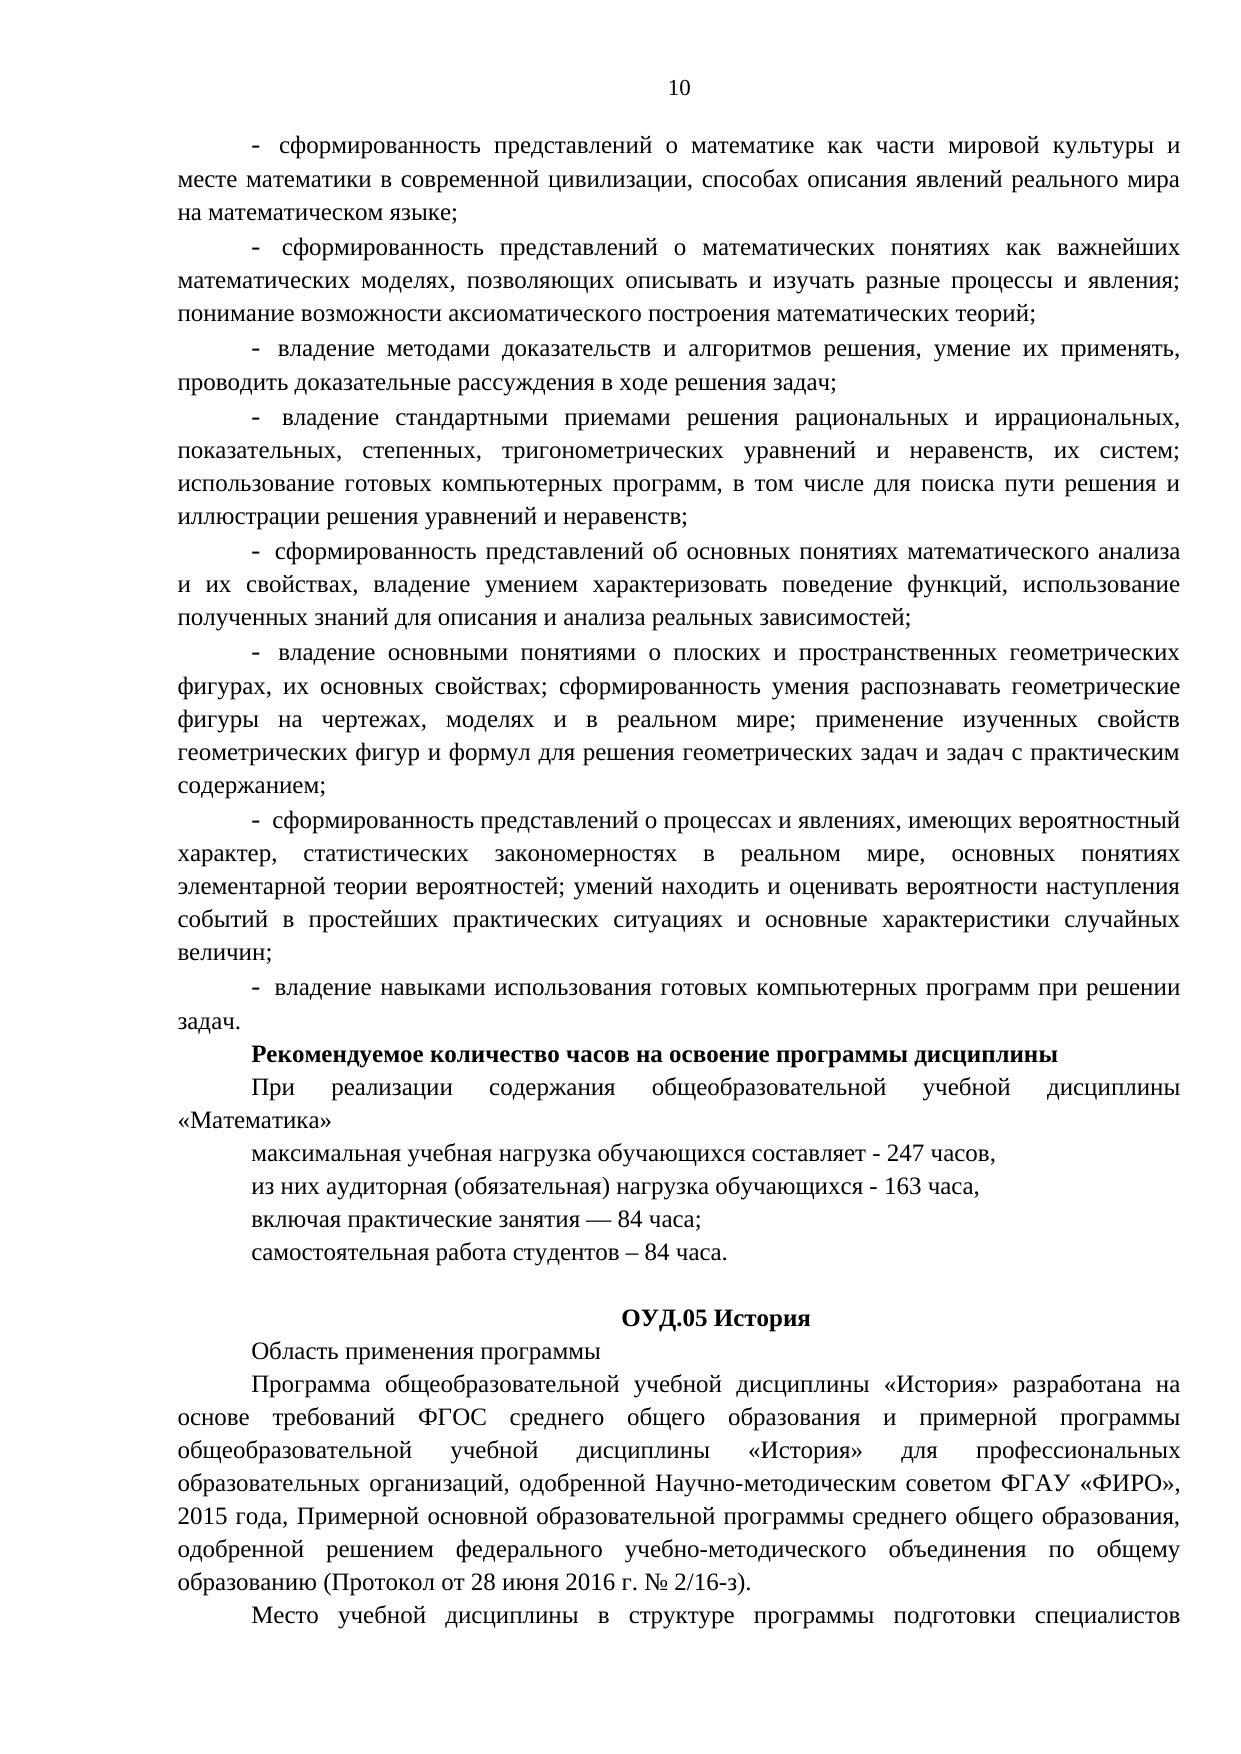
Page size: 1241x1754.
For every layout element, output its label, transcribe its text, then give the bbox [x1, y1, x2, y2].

text Рекомендуемое количество часов на освоение программы дисциплины [177, 1039, 1181, 1068]
list владение стандартными приемами решения рациональных и иррациональных, показательных, степенных, тригонометрических уравнений и неравенств, их систем; использование готовых компьютерных программ, в том числе для поиска пути решения и иллюстрации решения уравнений и неравенств; [177, 399, 1181, 530]
list владение основными понятиями о плоских и пространственных геометрических фигурах, их основных свойствах; сформированность умения распознавать геометрические фигуры на чертежах, моделях и в реальном мире; применение изученных свойств геометрических фигур и формул для решения геометрических задач и задач с практическим содержанием; [177, 636, 1181, 799]
text включая практические занятия — 84 часа; [177, 1204, 1181, 1233]
text самостоятельная работа студентов – 84 часа. [177, 1237, 1181, 1266]
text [177, 1600, 1181, 1629]
list владение навыками использования готовых компьютерных программ при решении задач. [177, 971, 1181, 1035]
text Область применения программы [177, 1336, 1181, 1365]
text из них аудиторная (обязательная) нагрузка обучающихся - 163 часа, [177, 1171, 1181, 1200]
list сформированность представлений о математике как части мировой культуры и месте математики в современной цивилизации, способах описания явлений реального мира на математическом языке; [177, 128, 1181, 225]
text Программа общеобразовательной учебной дисциплины «История» разработана на основе требований ФГОС среднего общего образования и примерной программы общеобразовательной учебной дисциплины «История» для профессиональных образовательных организаций, одобренной Научно-методическим советом ФГАУ «ФИРО», 2015 года, Примерной основной образовательной программы среднего общего образования, одобренной решением федерального учебно-методического объединения по общему образованию (Протокол от 28 июня 2016 г. № 2/16-з). [177, 1369, 1181, 1596]
list сформированность представлений о математических понятиях как важнейших математических моделях, позволяющих описывать и изучать разные процессы и явления; понимание возможности аксиоматического построения математических теорий; [177, 230, 1181, 327]
text максимальная учебная нагрузка обучающихся составляет - 247 часов, [177, 1138, 1181, 1167]
list сформированность представлений о процессах и явлениях, имеющих вероятностный характер, статистических закономерностях в реальном мире, основных понятиях элементарной теории вероятностей; умений находить и оценивать вероятности наступления событий в простейших практических ситуациях и основные характеристики случайных величин; [177, 803, 1181, 966]
text При реализации содержания общеобразовательной учебной дисциплины «Математика» [177, 1072, 1181, 1134]
list сформированность представлений об основных понятиях математического анализа и их свойствах, владение умением характеризовать поведение функций, использование полученных знаний для описания и анализа реальных зависимостей; [177, 534, 1181, 631]
list владение методами доказательств и алгоритмов решения, умение их применять, проводить доказательные рассуждения в ходе решения задач; [177, 331, 1181, 395]
text ОУД.05 История [177, 1303, 1181, 1332]
